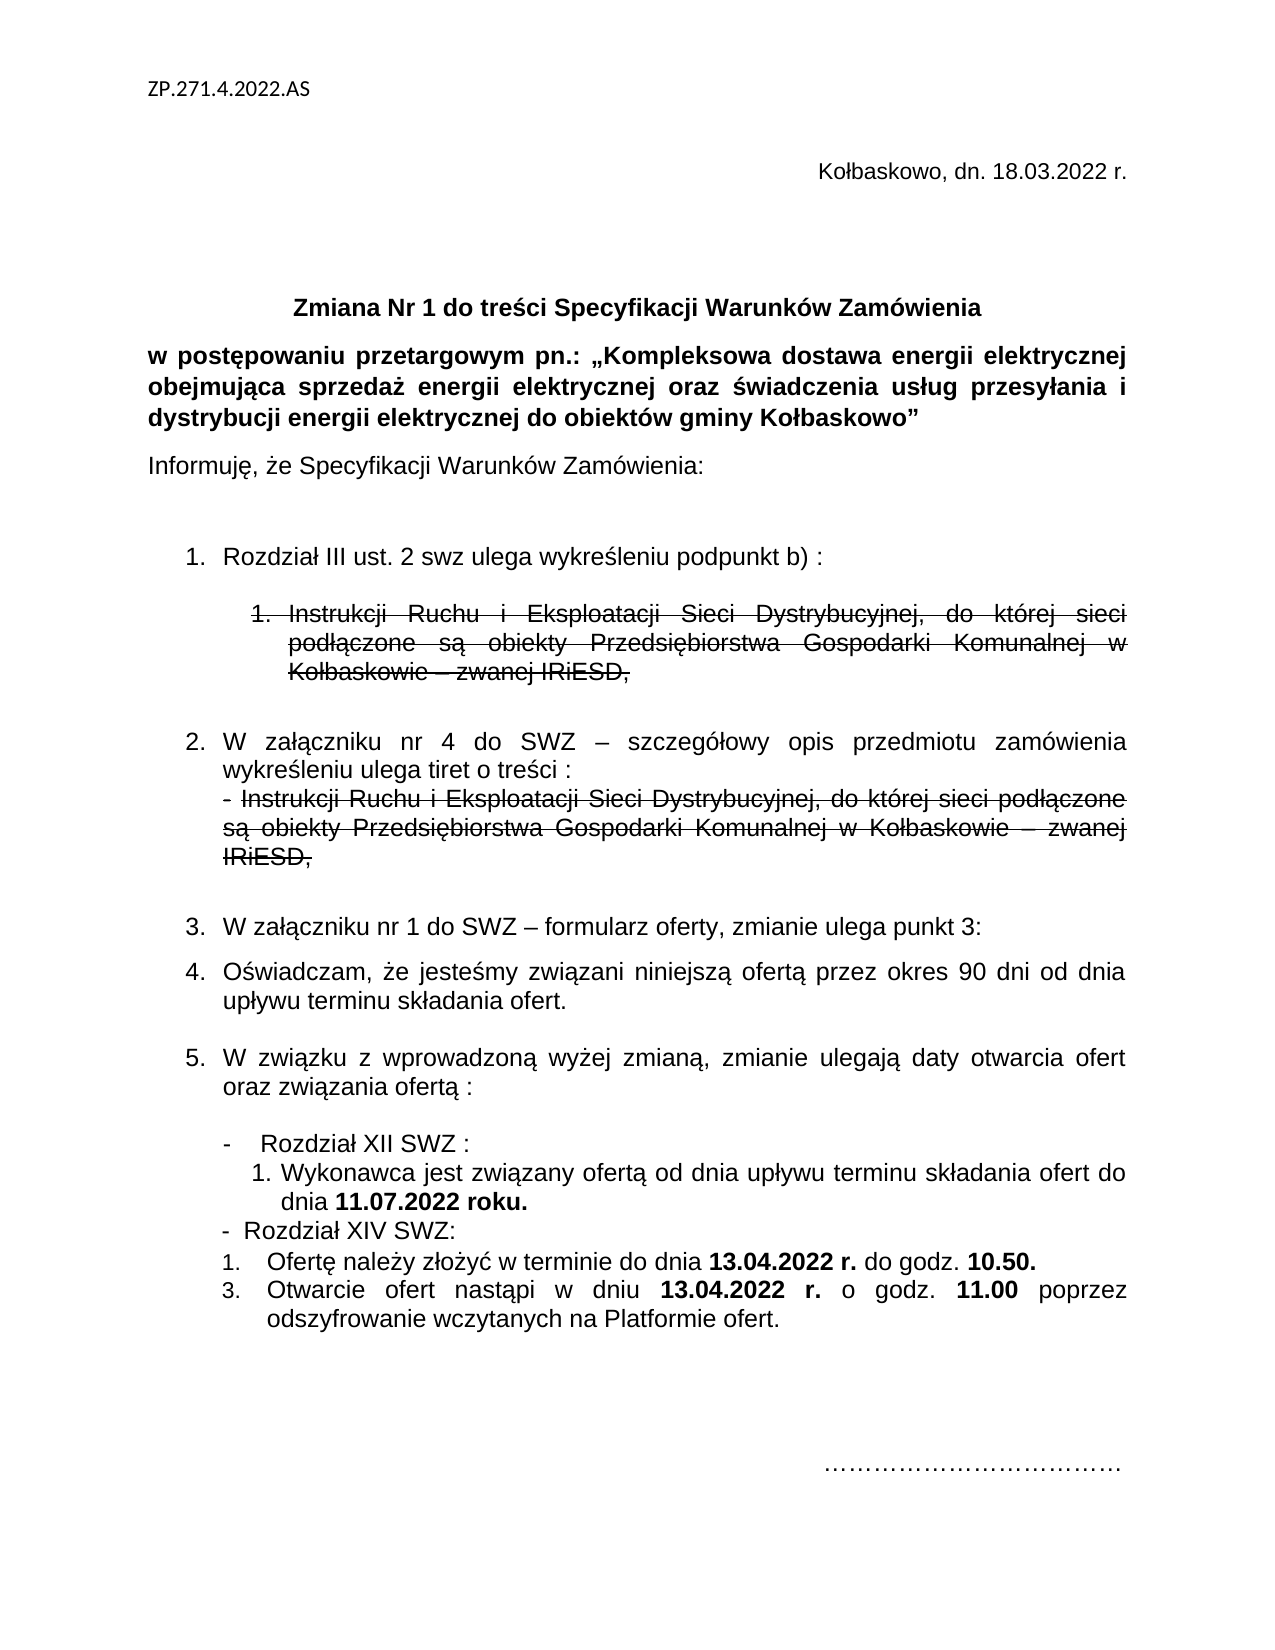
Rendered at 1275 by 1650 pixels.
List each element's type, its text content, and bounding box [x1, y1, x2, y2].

list W załączniku nr 1 do SWZ – formularz oferty, zmianie ulega punkt 3: [185, 911, 1127, 940]
text - Rozdział XIV SWZ: [148, 1216, 1127, 1244]
list Instrukcji Ruchu i Eksploatacji Sieci Dystrybucyjnej, do której sieci podłączone są obiekty Przedsiębiorstwa Gospodarki Komunalnej w Kołbaskowie – zwanej IRiESD, [251, 616, 1127, 685]
list Wykonawca jest związany ofertą od dnia upływu terminu składania ofert do dnia 11.07.2022 roku. [251, 1158, 1127, 1216]
list Rozdział III ust. 2 swz ulega wykreśleniu podpunkt b) : [185, 541, 1127, 570]
list Rozdział XII SWZ : [223, 1129, 1127, 1158]
text ……………………………… [148, 1448, 1127, 1476]
text Informuję, że Specyfikacji Warunków Zamówienia: [148, 451, 1127, 479]
text - Instrukcji Ruchu i Eksploatacji Sieci Dystrybucyjnej, do której sieci podłączone są obiekty Przedsiębiorstwa Gospodarki Komunalnej w Kołbaskowie – zwanej IRiESD, [223, 830, 1127, 870]
list W załączniku nr 4 do SWZ – szczegółowy opis przedmiotu zamówienia wykreśleniu ulega tiret o treści : [185, 726, 1127, 784]
text w postępowaniu przetargowym pn.: „Kompleksowa dostawa energii elektrycznej obejmująca sprzedaż energii elektrycznej oraz świadczenia usług przesyłania i dystrybucji energii elektrycznej do obiektów gminy Kołbaskowo” [148, 341, 1127, 432]
list Otwarcie ofert nastąpi w dniu 13.04.2022 r. o godz. 11.00 poprzez odszyfrowanie wczytanych na Platformie ofert. [222, 1275, 1127, 1333]
list Ofertę należy złożyć w terminie do dnia 13.04.2022 r. do godz. 10.50. [222, 1247, 1127, 1275]
text Kołbaskowo, dn. 18.03.2022 r. [148, 158, 1127, 184]
list Instrukcji Ruchu i Eksploatacji Sieci Dystrybucyjnej, do której sieci podłączone są obiekty Przedsiębiorstwa Gospodarki Komunalnej w Kołbaskowie – zwanej IRiESD, [251, 599, 1127, 615]
text - Instrukcji Ruchu i Eksploatacji Sieci Dystrybucyjnej, do której sieci podłączone są obiekty Przedsiębiorstwa Gospodarki Komunalnej w Kołbaskowie – zwanej IRiESD, [223, 784, 1127, 829]
list W związku z wprowadzoną wyżej zmianą, zmianie ulegają daty otwarcia ofert oraz związania ofertą : [185, 1043, 1127, 1101]
text Zmiana Nr 1 do treści Specyfikacji Warunków Zamówienia [148, 293, 1127, 322]
list Oświadczam, że jesteśmy związani niniejszą ofertą przez okres 90 dni od dnia upływu terminu składania ofert. [185, 957, 1127, 1014]
